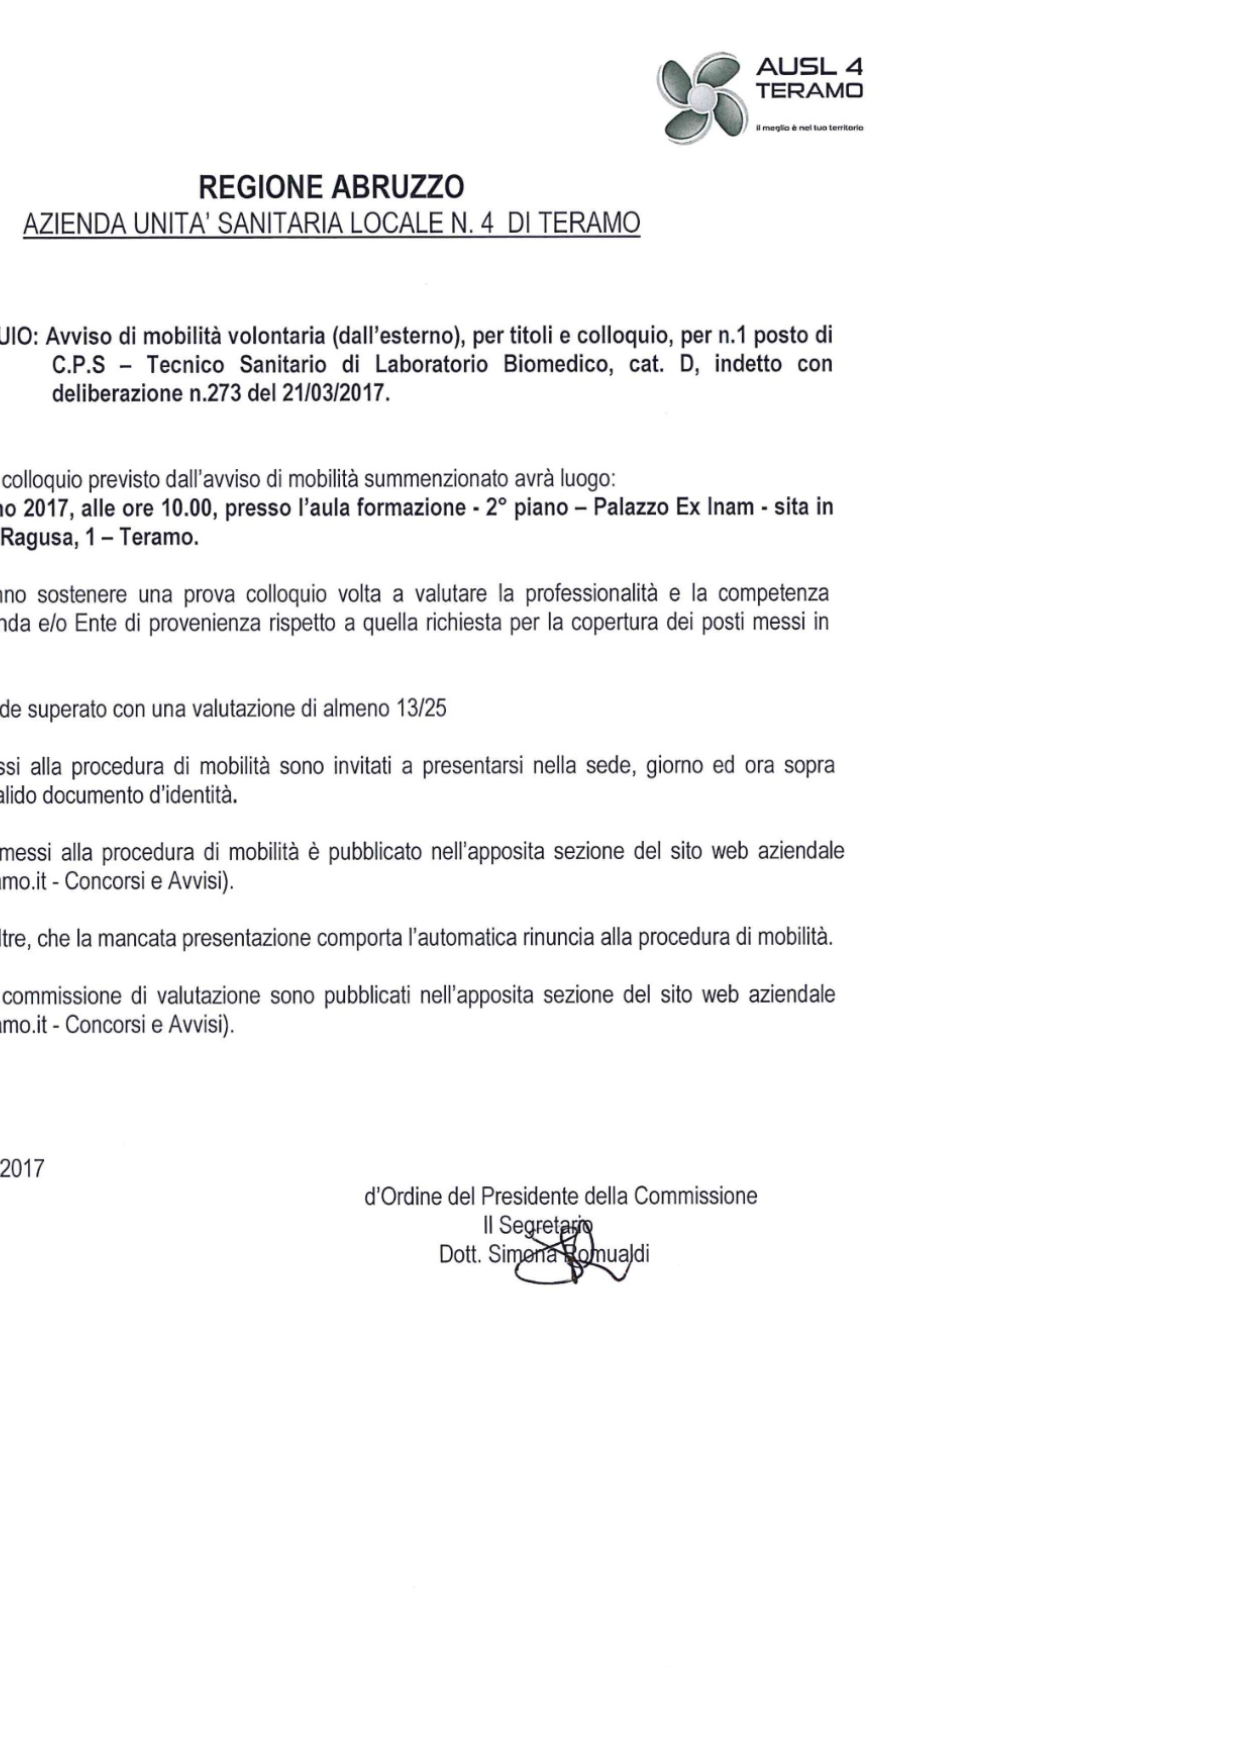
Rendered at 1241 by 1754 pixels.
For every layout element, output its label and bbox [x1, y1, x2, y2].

picture [0, 0, 965, 1729]
